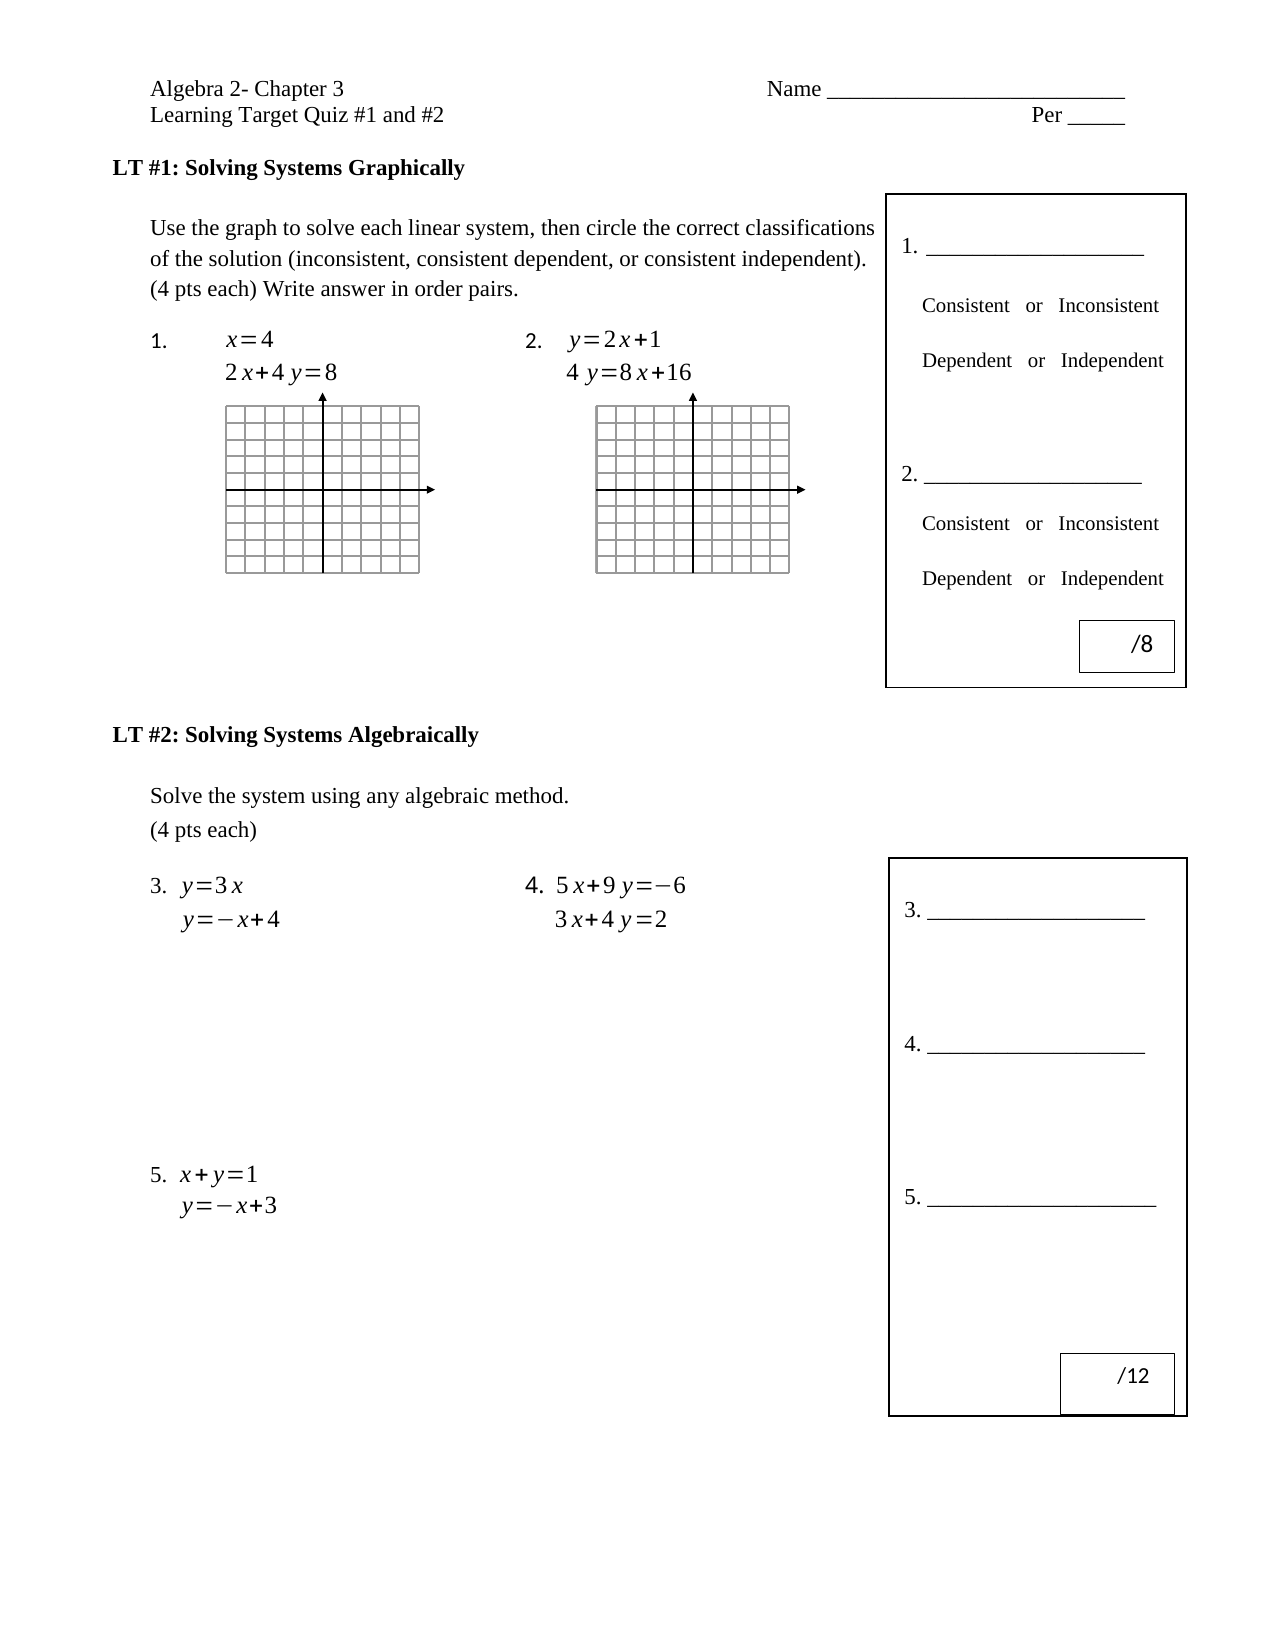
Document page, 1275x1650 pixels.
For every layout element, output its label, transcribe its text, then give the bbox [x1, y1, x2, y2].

text LT #1: Solving Systems Graphically Use the graph to solve each linear system, then circle the correct classifications of the solution (inconsistent, consistent dependent, or consistent independent). (4 pts each) Write answer in order pairs. [112, 154, 1125, 301]
list 2. [150, 326, 885, 354]
list 5. [150, 1064, 888, 1188]
text LT #2: Solving Systems Algebraically Solve the system using any algebraic method. (4 pts each) [112, 721, 1125, 844]
list 3. 4. [150, 869, 888, 901]
